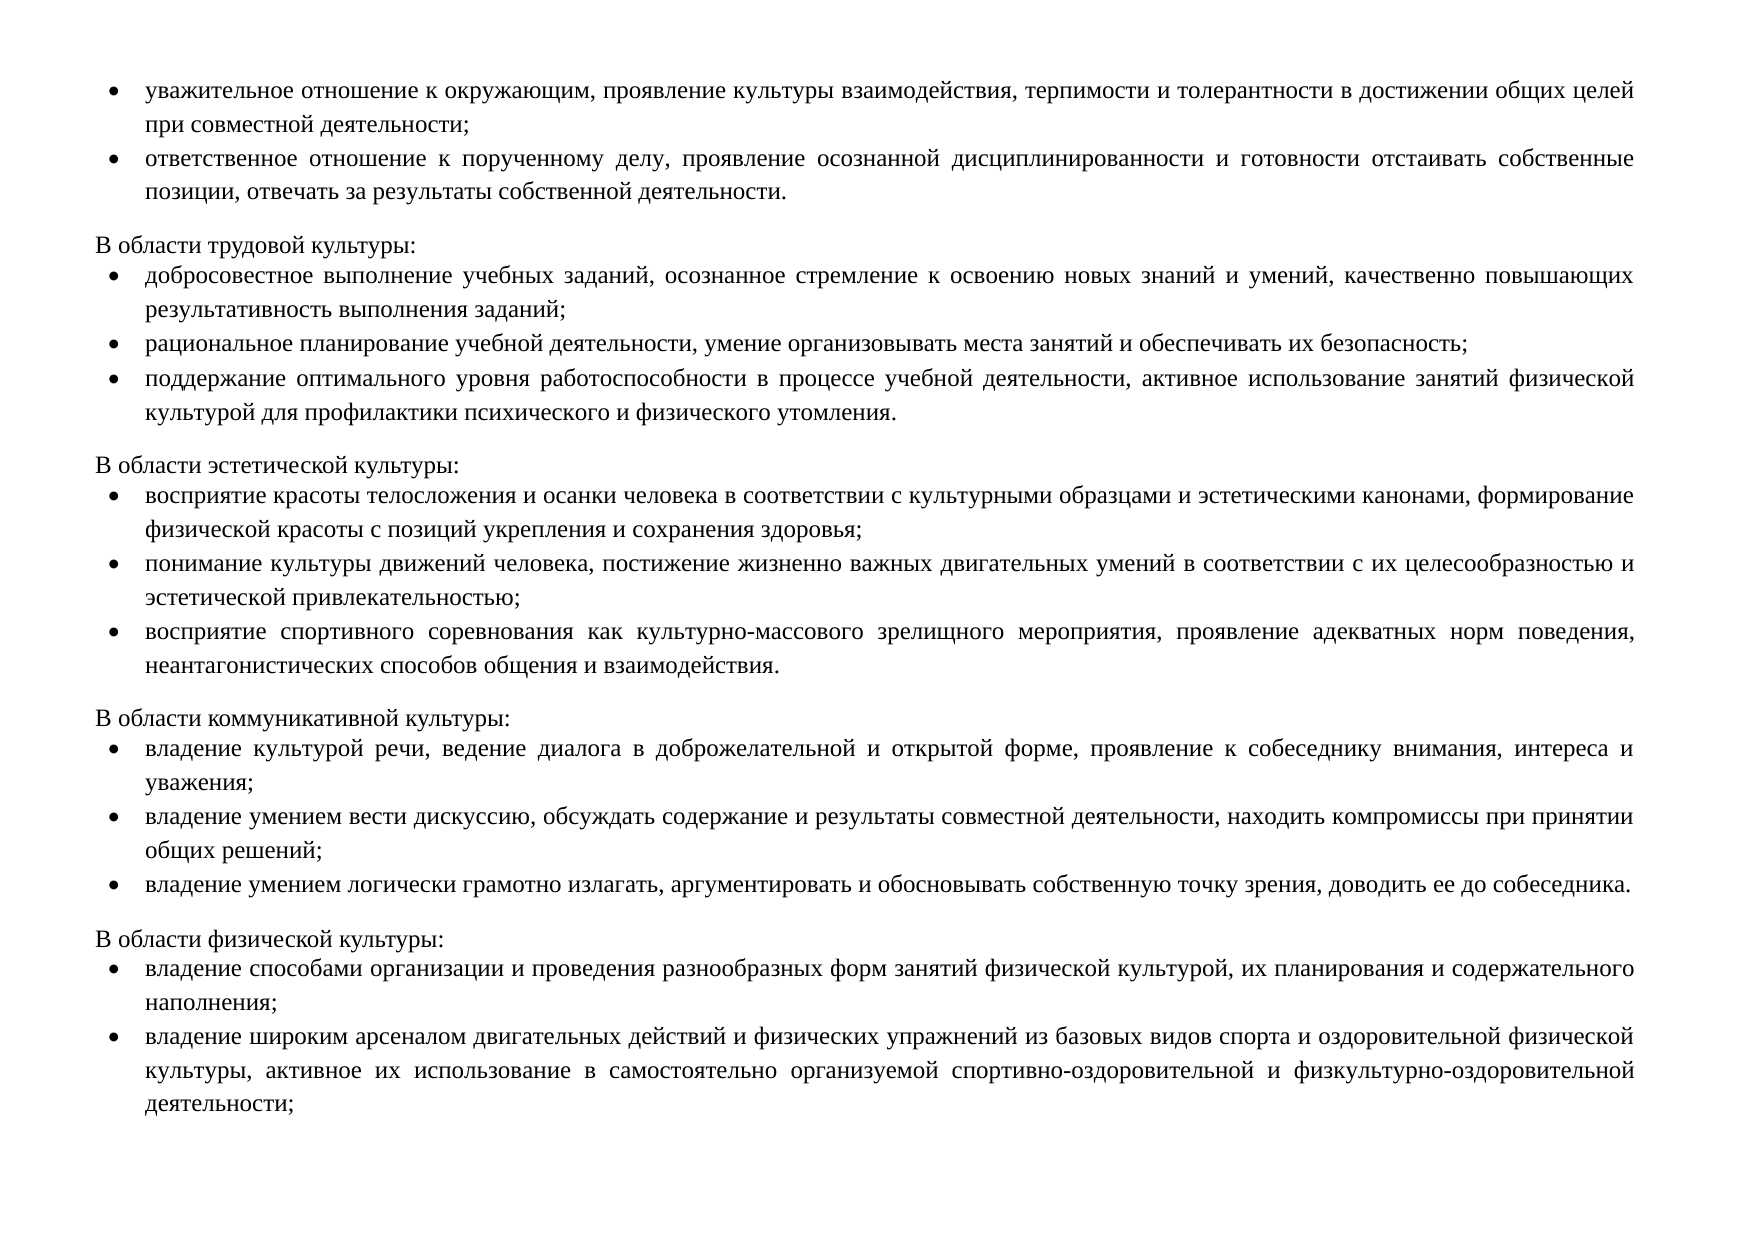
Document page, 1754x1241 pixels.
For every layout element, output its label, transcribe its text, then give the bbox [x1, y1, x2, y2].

list восприятие красоты телосложения и осанки человека в соответствии с культурными образцами и эстетическими канонами, формирование физической красоты с позиций укрепления и сохранения здоровья; [107, 479, 1636, 543]
list владение умением логически грамотно излагать, аргументировать и обосновывать собственную точку зрения, доводить ее до собеседника. [107, 868, 1636, 898]
text В области трудовой культуры: [89, 230, 1636, 259]
list владение культурой речи, ведение диалога в доброжелательной и открытой форме, проявление к собеседнику внимания, интереса и уважения; [107, 732, 1636, 796]
list восприятие спортивного соревнования как культурно-массового зрелищного мероприятия, проявление адекватных норм поведения, неантагонистических способов общения и взаимодействия. [107, 615, 1636, 678]
text В области коммуникативной культуры: [89, 703, 1636, 732]
text В области эстетической культуры: [89, 451, 1636, 479]
list владение умением вести дискуссию, обсуждать содержание и результаты совместной деятельности, находить компромиссы при принятии общих решений; [107, 800, 1636, 864]
list владение широким арсеналом двигательных действий и физических упражнений из базовых видов спорта и оздоровительной физической культуры, активное их использование в самостоятельно организуемой спортивно-оздоровительной и физкультурно-оздоровительной деятельности; [107, 1020, 1636, 1117]
list поддержание оптимального уровня работоспособности в процессе учебной деятельности, активное использование занятий физической культурой для профилактики психического и физического утомления. [107, 362, 1636, 425]
list уважительное отношение к окружающим, проявление культуры взаимодействия, терпимости и толерантности в достижении общих целей при совместной деятельности; [107, 74, 1636, 137]
list рациональное планирование учебной деятельности, умение организовывать места занятий и обеспечивать их безопасность; [107, 327, 1636, 357]
text В области физической культуры: [89, 924, 1636, 952]
list добросовестное выполнение учебных заданий, осознанное стремление к освоению новых знаний и умений, качественно повышающих результативность выполнения заданий; [107, 259, 1636, 323]
list понимание культуры движений человека, постижение жизненно важных двигательных умений в соответствии с их целесообразностью и эстетической привлекательностью; [107, 547, 1636, 611]
list владение способами организации и проведения разнообразных форм занятий физической культурой, их планирования и содержательного наполнения; [107, 952, 1636, 1016]
list ответственное отношение к порученному делу, проявление осознанной дисциплинированности и готовности отстаивать собственные позиции, отвечать за результаты собственной деятельности. [107, 142, 1636, 205]
